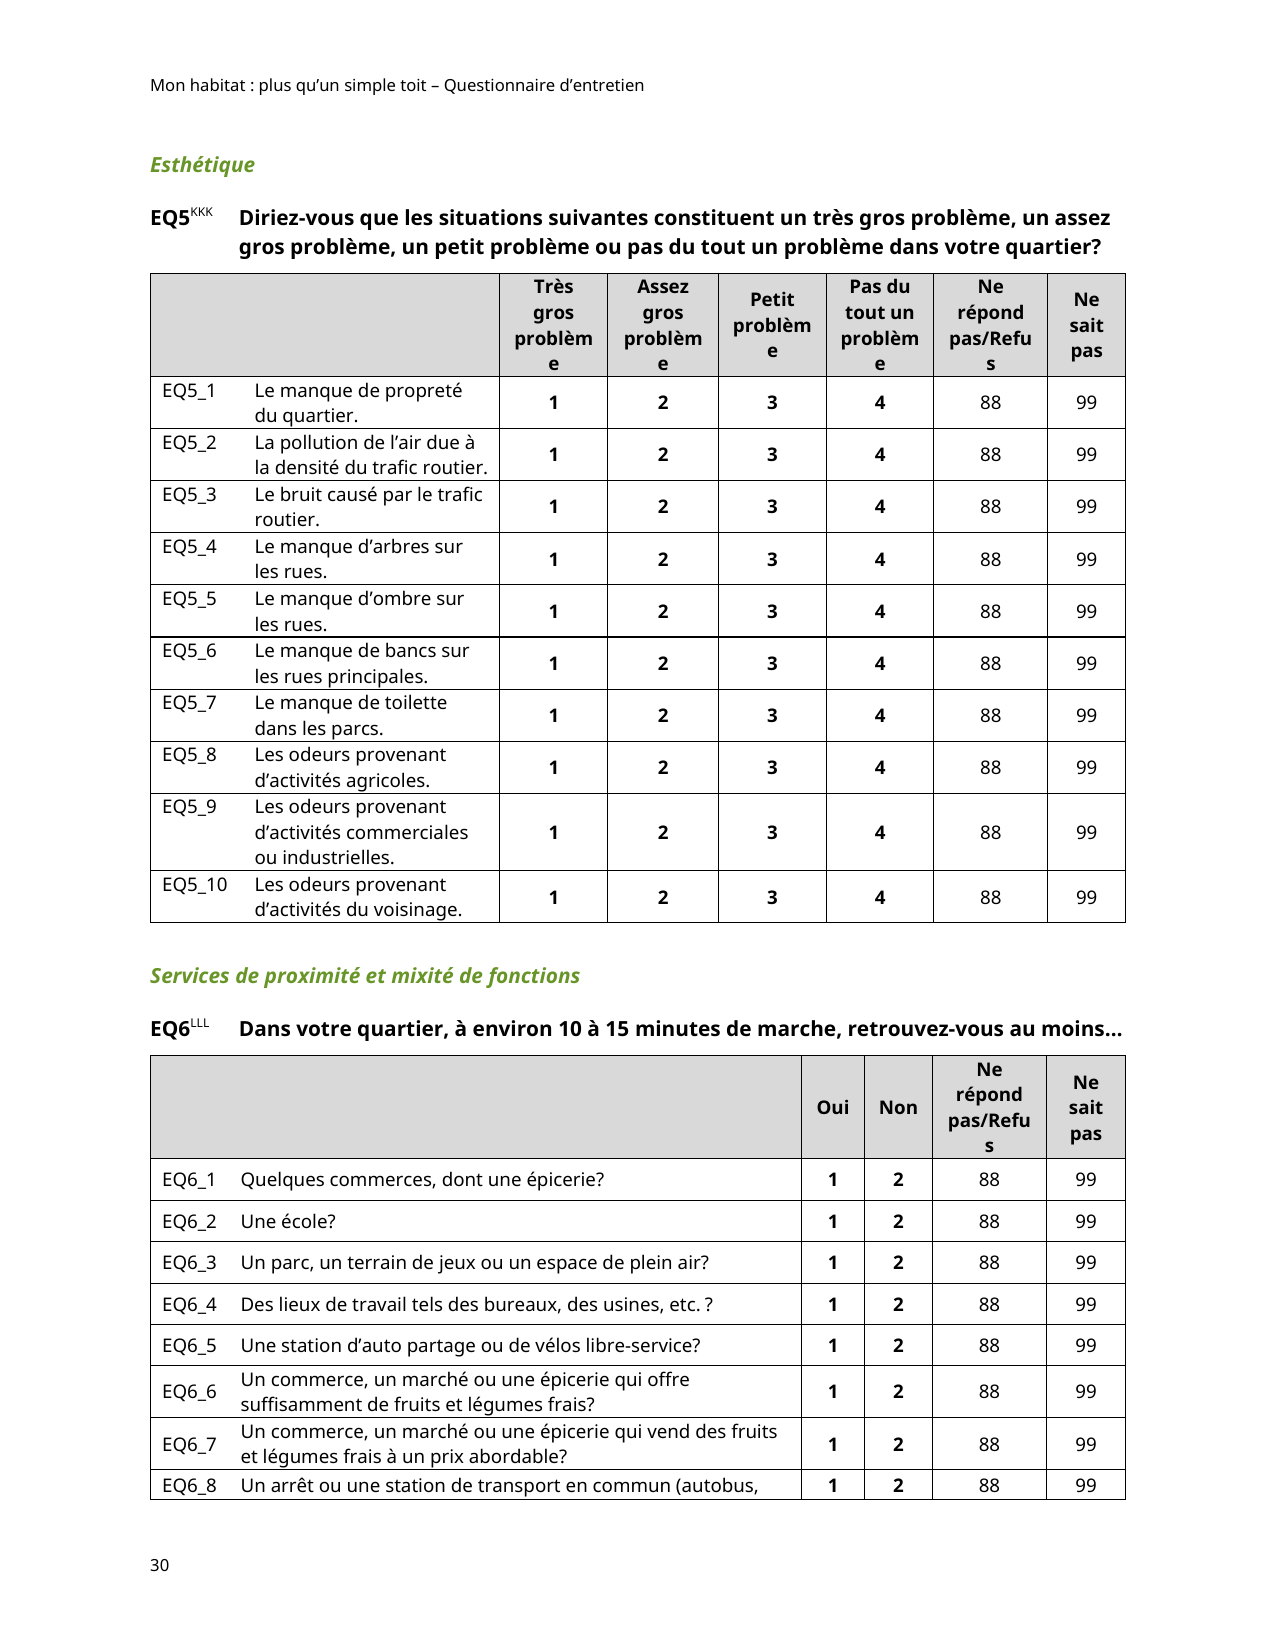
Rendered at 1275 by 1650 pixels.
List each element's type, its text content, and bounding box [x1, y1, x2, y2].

table_cell 99 [1048, 377, 1125, 428]
table_cell 99 [1047, 1366, 1125, 1417]
table_cell 1 [500, 481, 607, 532]
table_cell 1 [500, 871, 607, 922]
table_cell Le manque d’arbres sur les rues. [243, 533, 499, 584]
table_cell 3 [719, 871, 826, 922]
table_cell 1 [500, 794, 607, 870]
table_cell 4 [827, 481, 933, 532]
table_cell 88 [934, 481, 1047, 532]
table_cell 99 [1047, 1201, 1125, 1241]
table_cell 99 [1047, 1325, 1125, 1365]
table_cell 99 [1048, 690, 1125, 741]
table_cell 4 [827, 429, 933, 480]
table_header Pas du tout un problème [827, 274, 933, 376]
table_cell 4 [827, 742, 933, 793]
table_cell Un commerce, un marché ou une épicerie qui vend des fruits et légumes frais à un prix abordable? [229, 1418, 801, 1469]
table_cell 99 [1047, 1242, 1125, 1282]
table_cell 2 [608, 871, 718, 922]
table_cell 2 [865, 1159, 932, 1200]
table_cell 3 [719, 794, 826, 870]
table_header Ne sait pas [1047, 1056, 1125, 1158]
table_cell 1 [802, 1201, 864, 1241]
table_cell Les odeurs provenant d’activités commerciales ou industrielles. [243, 794, 499, 870]
table_cell 88 [934, 429, 1047, 480]
table_cell Le manque de toilette dans les parcs. [243, 690, 499, 741]
table_cell EQ5_7 [151, 690, 243, 741]
table_cell 3 [719, 377, 826, 428]
table_cell 3 [719, 481, 826, 532]
table_cell Le manque de bancs sur les rues principales. [243, 638, 499, 688]
table_cell 99 [1048, 742, 1125, 793]
table_cell EQ5_8 [151, 742, 243, 793]
table_cell 2 [865, 1366, 932, 1417]
table_cell 4 [827, 585, 933, 636]
table_cell 4 [827, 533, 933, 584]
table_cell 1 [802, 1242, 864, 1282]
table_cell EQ6_5 [151, 1325, 229, 1365]
table_cell 2 [608, 533, 718, 584]
table_header [151, 1056, 801, 1158]
table_cell EQ6_3 [151, 1242, 229, 1282]
table_cell 2 [865, 1418, 932, 1469]
table_cell 99 [1048, 871, 1125, 922]
table_cell 99 [1047, 1470, 1125, 1499]
table_cell 3 [719, 533, 826, 584]
table_cell 3 [719, 585, 826, 636]
table_cell 1 [802, 1418, 864, 1469]
table_cell EQ6_4 [151, 1284, 229, 1324]
table_cell 3 [719, 690, 826, 741]
table_header Non [865, 1056, 932, 1158]
table_cell 2 [865, 1242, 932, 1282]
table_cell Le bruit causé par le trafic routier. [243, 481, 499, 532]
table_header Ne répond pas/Refus [933, 1056, 1046, 1158]
table_cell 88 [933, 1325, 1046, 1365]
table_cell 88 [934, 533, 1047, 584]
table_cell 4 [827, 377, 933, 428]
table_cell 1 [500, 585, 607, 636]
table_cell EQ6_7 [151, 1418, 229, 1469]
table_cell 99 [1048, 585, 1125, 636]
table_header Oui [802, 1056, 864, 1158]
table_cell EQ5_6 [151, 638, 243, 688]
table_cell Des lieux de travail tels des bureaux, des usines, etc. ? [229, 1284, 801, 1324]
table_cell 2 [608, 585, 718, 636]
table_cell 99 [1048, 481, 1125, 532]
table_cell EQ5_2 [151, 429, 243, 480]
table_cell 1 [500, 638, 607, 688]
table_cell 88 [934, 742, 1047, 793]
table_header Ne sait pas [1048, 274, 1125, 376]
table_cell EQ5_10 [151, 871, 243, 922]
table_cell 1 [500, 377, 607, 428]
table_header Petit problème [719, 274, 826, 376]
table_cell Les odeurs provenant d’activités du voisinage. [243, 871, 499, 922]
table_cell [229, 1470, 801, 1499]
table_cell Un parc, un terrain de jeux ou un espace de plein air? [229, 1242, 801, 1282]
table_cell 2 [608, 429, 718, 480]
table_cell 88 [934, 690, 1047, 741]
table_cell EQ5_4 [151, 533, 243, 584]
table_cell 1 [500, 429, 607, 480]
table_cell 2 [608, 481, 718, 532]
table_cell 88 [933, 1470, 1046, 1499]
table_cell 2 [608, 690, 718, 741]
table_cell 99 [1047, 1418, 1125, 1469]
table_cell 88 [934, 638, 1047, 688]
table_cell 88 [934, 585, 1047, 636]
table_cell 4 [827, 690, 933, 741]
table_cell 4 [827, 638, 933, 688]
table_cell 1 [802, 1159, 864, 1200]
table_cell Une station d’auto partage ou de vélos libre-service? [229, 1325, 801, 1365]
table_cell 99 [1048, 794, 1125, 870]
table_cell Quelques commerces, dont une épicerie? [229, 1159, 801, 1200]
table_cell EQ5_3 [151, 481, 243, 532]
table_cell 1 [500, 533, 607, 584]
table_cell 99 [1047, 1159, 1125, 1200]
table_cell 1 [802, 1325, 864, 1365]
table_cell Les odeurs provenant d’activités agricoles. [243, 742, 499, 793]
table_cell 99 [1048, 429, 1125, 480]
table_cell 2 [608, 794, 718, 870]
table_cell 88 [934, 794, 1047, 870]
table_cell 4 [827, 794, 933, 870]
table_cell Un commerce, un marché ou une épicerie qui offre suffisamment de fruits et légumes frais? [229, 1366, 801, 1417]
text EQ5 Diriez-vous que les situations suivantes constituent un très gros problème, un assez gros problème, un petit problème ou pas du tout un problème dans votre quartier? [150, 203, 1125, 260]
table_cell 88 [933, 1418, 1046, 1469]
table_cell EQ5_1 [151, 377, 243, 428]
table_cell 99 [1048, 638, 1125, 688]
table_cell Le manque de propreté du quartier. [243, 377, 499, 428]
table_cell EQ6_2 [151, 1201, 229, 1241]
table_cell EQ6_6 [151, 1366, 229, 1417]
table_cell EQ6_8 [151, 1470, 229, 1499]
table_cell 2 [865, 1201, 932, 1241]
table_cell 2 [865, 1284, 932, 1324]
table_cell 1 [802, 1284, 864, 1324]
table_cell 1 [500, 742, 607, 793]
table_cell 88 [933, 1201, 1046, 1241]
table_cell 1 [500, 690, 607, 741]
table_cell 1 [802, 1470, 864, 1499]
table_header Très gros problème [500, 274, 607, 376]
table_cell 2 [865, 1325, 932, 1365]
table_cell Une école? [229, 1201, 801, 1241]
table_cell 1 [802, 1366, 864, 1417]
text Services de proximité et mixité de fonctions [150, 961, 1125, 989]
table_cell 88 [934, 871, 1047, 922]
table_cell 2 [608, 742, 718, 793]
table_cell 99 [1047, 1284, 1125, 1324]
table_cell 88 [933, 1366, 1046, 1417]
table_header [151, 274, 499, 376]
table_cell 88 [934, 377, 1047, 428]
table_cell 2 [608, 638, 718, 688]
table_header Ne répond pas/Refus [934, 274, 1047, 376]
table_cell 99 [1048, 533, 1125, 584]
table_cell EQ5_9 [151, 794, 243, 870]
table_cell 88 [933, 1159, 1046, 1200]
table_cell 88 [933, 1284, 1046, 1324]
table_cell 3 [719, 429, 826, 480]
text EQ6 Dans votre quartier, à environ 10 à 15 minutes de marche, retrouvez-vous au moins… [150, 1014, 1125, 1043]
table_cell La pollution de l’air due à la densité du trafic routier. [243, 429, 499, 480]
table_cell 4 [827, 871, 933, 922]
text Esthétique [150, 150, 1125, 178]
table_cell 88 [933, 1242, 1046, 1282]
table_cell 2 [865, 1470, 932, 1499]
table_cell 3 [719, 638, 826, 688]
table_cell EQ6_1 [151, 1159, 229, 1200]
table_header Assez gros problème [608, 274, 718, 376]
table_cell EQ5_5 [151, 585, 243, 636]
table_cell Le manque d’ombre sur les rues. [243, 585, 499, 636]
table_cell 3 [719, 742, 826, 793]
table_cell 2 [608, 377, 718, 428]
